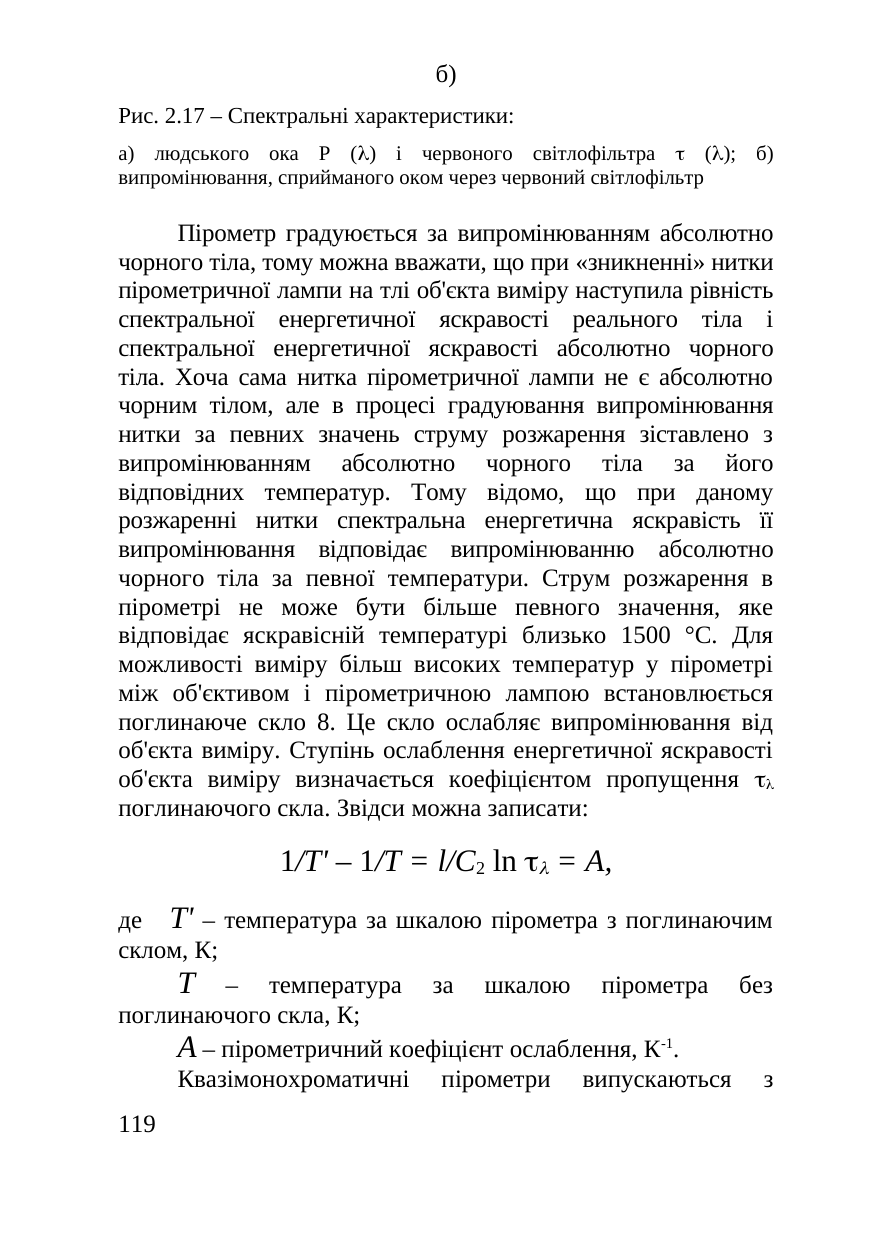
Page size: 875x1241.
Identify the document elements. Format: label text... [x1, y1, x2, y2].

text Пірометр градуюється за випромінюванням абсолютно чорного тіла, тому можна вважати, що при «зникненні» нитки пірометричної лампи на тлі об'єкта виміру наступила рівність спектральної енергетичної яскравості реального тіла і спектральної енергетичної яскравості абсолютно чорного тіла. Хоча сама нитка пірометричної лампи не є абсолютно чорним тілом, але в процесі градуювання випромінювання нитки за певних значень струму розжарення зіставлено з випромінюванням абсолютно чорного тіла за його відповідних температур. Тому відомо, що при даному розжаренні нитки спектральна енергетична яскравість її випромінювання відповідає випромінюванню абсолютно чорного тіла за певної температури. Струм розжарення в пірометрі не може бути більше певного значення, яке відповідає яскравісній температурі близько 1500 °С. Для можливості виміру більш високих температур у пірометрі між об'єктивом і пірометричною лампою встановлюється поглинаюче скло 8. Це скло ослабляє випромінювання від об'єкта виміру. Ступінь ослаблення енергетичної яскравості об'єкта виміру визначається коефіцієнтом пропущення  поглинаючого скла. Звідси можна записати: [118, 218, 774, 822]
text де T' – температура за шкалою пірометра з поглинаючим склом, К; [118, 899, 774, 964]
text A – пірометричний коефіцієнт ослаблення, К-1. [118, 1029, 774, 1064]
text б) [118, 59, 774, 88]
text Рис. 2.17 – Спектральні характеристики: [118, 102, 774, 128]
text 1/T' – 1/T = l/C2 ln  = A, [118, 842, 774, 878]
text T – температура за шкалою пірометра без поглинаючого скла, К; [118, 964, 774, 1029]
text а) людського ока Р () і червоного світлофільтра  (); б) випромінювання, сприйманого оком через червоний світлофільтр [118, 141, 774, 189]
